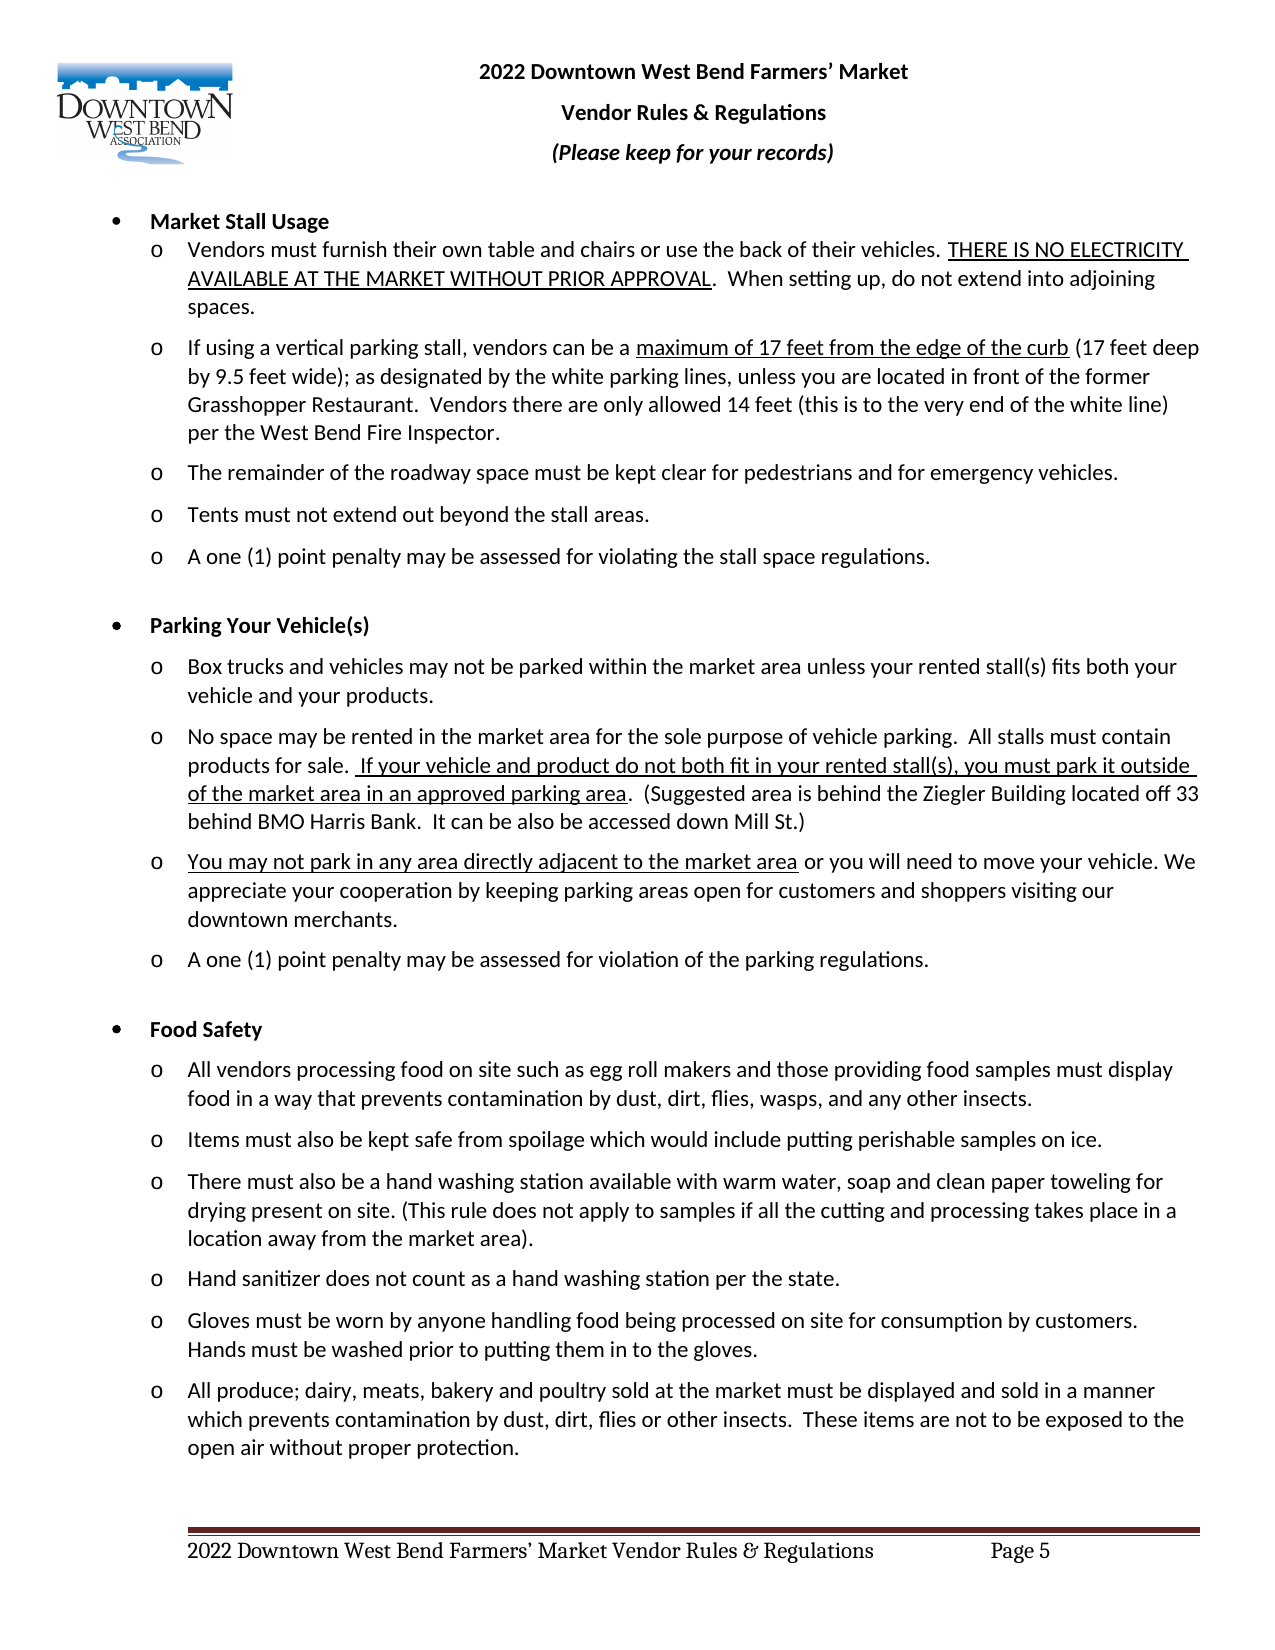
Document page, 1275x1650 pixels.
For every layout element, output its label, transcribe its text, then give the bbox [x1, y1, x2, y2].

list A one (1) point penalty may be assessed for violation of the parking regulations. [150, 945, 1200, 974]
list Box trucks and vehicles may not be parked within the market area unless your rented stall(s) fits both your vehicle and your products. [150, 652, 1200, 709]
list No space may be rented in the market area for the sole purpose of vehicle parking. All stalls must contain products for sale. If your vehicle and product do not both fit in your rented stall(s), you must park it outside of the market area in an approved parking area. (Suggested area is behind the Ziegler Building located off 33 behind BMO Harris Bank. It can be also be accessed down Mill St.) [150, 722, 1200, 835]
picture [54, 59, 233, 166]
list All produce; dairy, meats, bakery and poultry sold at the market must be displayed and sold in a manner which prevents contamination by dust, dirt, flies or other insects. These items are not to be exposed to the open air without proper protection. [150, 1376, 1200, 1461]
list A one (1) point penalty may be assessed for violating the stall space regulations. [150, 542, 1200, 571]
list The remainder of the roadway space must be kept clear for pedestrians and for emergency vehicles. [150, 458, 1200, 488]
list Items must also be kept safe from spoilage which would include putting perishable samples on ice. [150, 1125, 1200, 1154]
list Parking Your Vehicle(s) [112, 612, 1200, 639]
list You may not park in any area directly adjacent to the market area or you will need to move your vehicle. We appreciate your cooperation by keeping parking areas open for customers and shoppers visiting our downtown merchants. [150, 847, 1200, 933]
list Tents must not extend out beyond the stall areas. [150, 500, 1200, 529]
list Vendors must furnish their own table and chairs or use the back of their vehicles. THERE IS NO ELECTRICITY AVAILABLE AT THE MARKET WITHOUT PRIOR APPROVAL. When setting up, do not extend into adjoining spaces. [150, 235, 1200, 320]
list Market Stall Usage [112, 207, 1200, 235]
list Gloves must be worn by anyone handling food being processed on site for consumption by customers. Hands must be washed prior to putting them in to the gloves. [150, 1306, 1200, 1363]
list Food Safety [112, 1015, 1200, 1043]
list There must also be a hand washing station available with warm water, soap and clean paper toweling for drying present on site. (This rule does not apply to samples if all the cutting and processing takes place in a location away from the market area). [150, 1167, 1200, 1252]
list All vendors processing food on site such as egg roll makers and those providing food samples must display food in a way that prevents contamination by dust, dirt, flies, wasps, and any other insects. [150, 1055, 1200, 1113]
list Hand sanitizer does not count as a hand washing station per the state. [150, 1264, 1200, 1294]
list If using a vertical parking stall, vendors can be a maximum of 17 feet from the edge of the curb (17 feet deep by 9.5 feet wide); as designated by the white parking lines, unless you are located in front of the former Grasshopper Restaurant. Vendors there are only allowed 14 feet (this is to the very end of the white line) per the West Bend Fire Inspector. [150, 333, 1200, 446]
